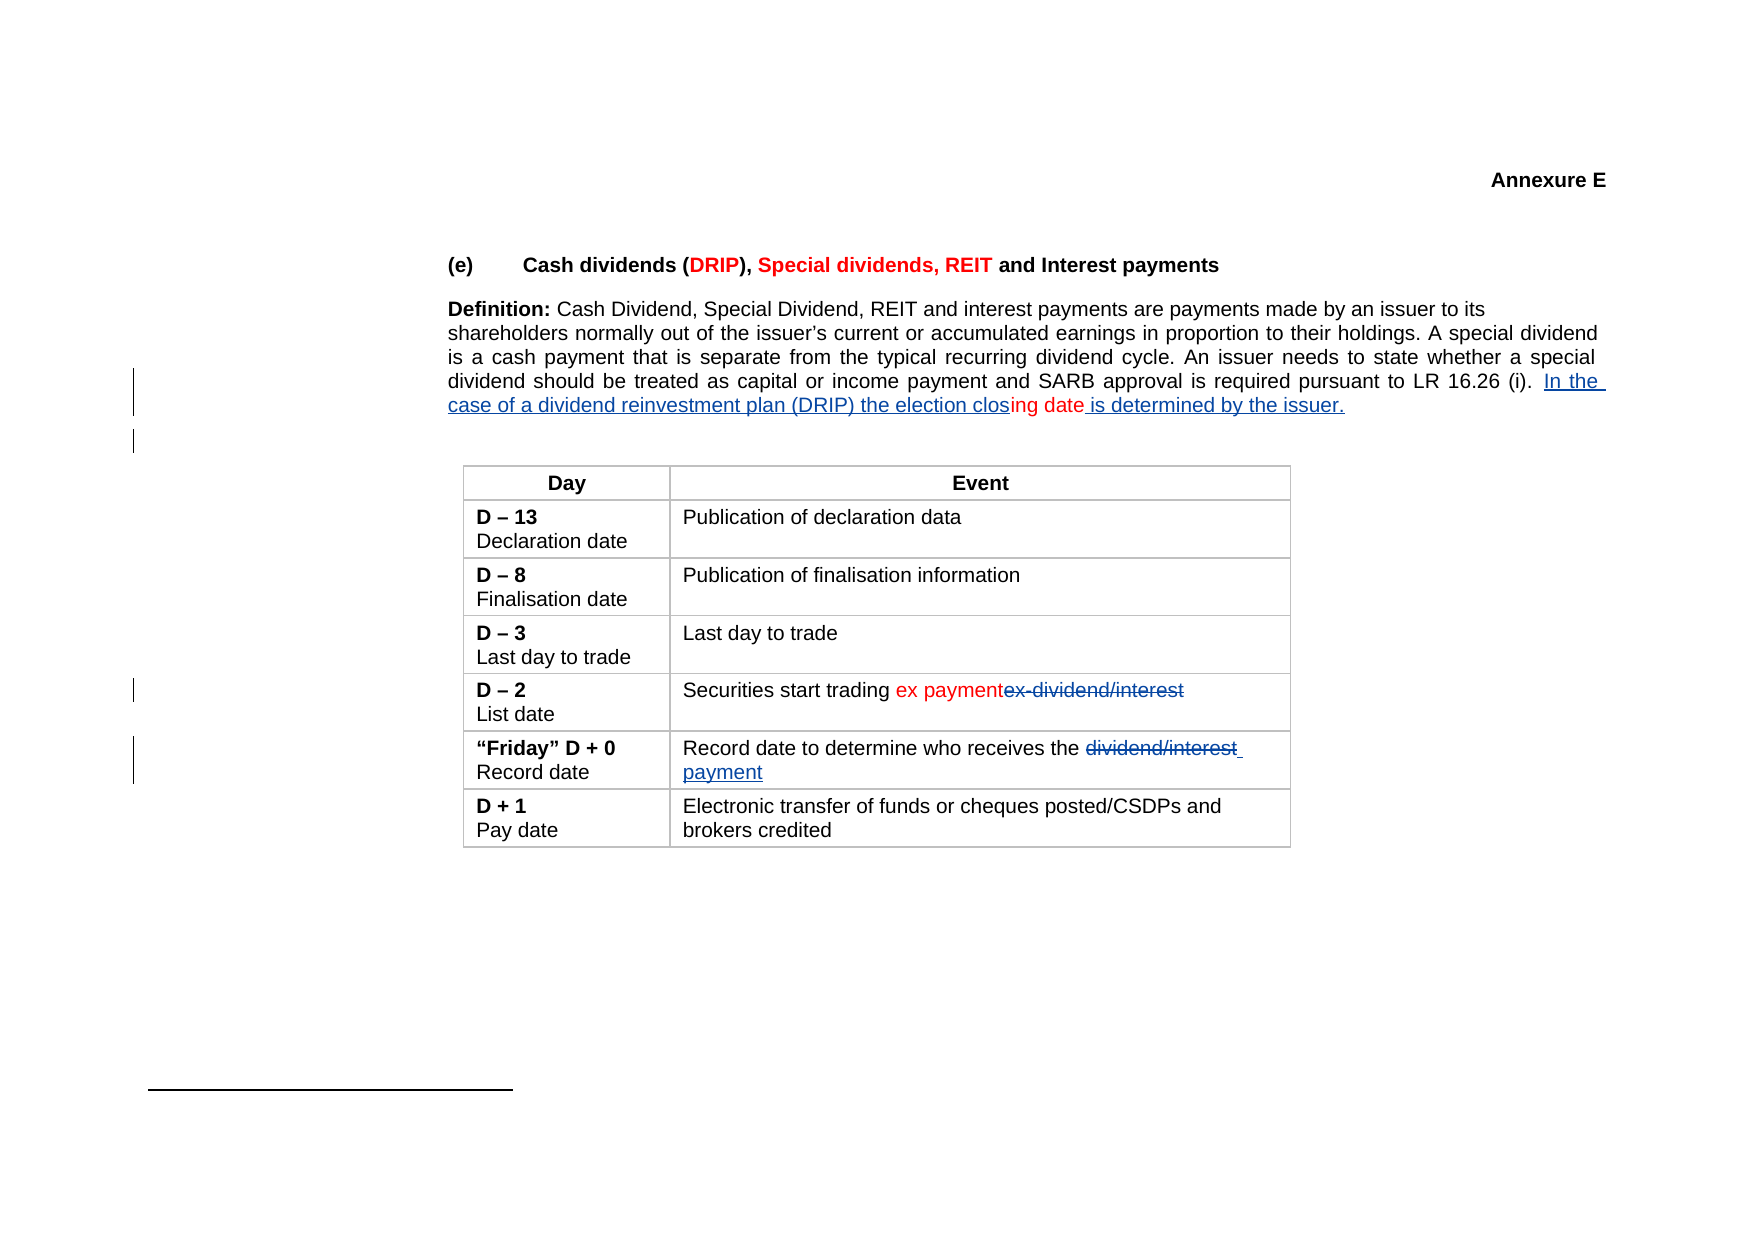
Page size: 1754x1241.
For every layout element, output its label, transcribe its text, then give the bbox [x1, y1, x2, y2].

table_cell D – 2 List date [464, 674, 669, 730]
table_cell D – 3 Last day to trade [464, 616, 669, 673]
table_cell “Friday” D + 0 Record date [464, 732, 669, 788]
list Annexure E [148, 168, 1606, 192]
table_cell Publication of declaration data [671, 501, 1290, 557]
table_cell D + 1 Pay date [464, 790, 669, 846]
table_header Event [671, 467, 1290, 499]
table_cell Record date to determine who receives the [671, 732, 1290, 788]
table_cell Last day to trade [671, 616, 1290, 673]
table_cell Publication of finalisation information [671, 559, 1290, 615]
table_cell Electronic transfer of funds or cheques posted/CSDPs and brokers credited [671, 790, 1290, 846]
list (e) Cash dividends (DRIP), Special dividends, REIT and Interest payments [373, 250, 1606, 278]
table_cell D – 13 Declaration date [464, 501, 669, 557]
table_header Day [464, 467, 669, 499]
table_cell Securities start trading ex payment [671, 674, 1290, 730]
text Definition: Cash Dividend, Special Dividend, REIT and interest payments are payments made by an issuer to its shareholders normally out of the issuer’s current or accumulated earnings in proportion to their holdings. A special dividend is a cash payment that is separate from the typical recurring dividend cycle. An issuer needs to state whether a special dividend should be treated as capital or income payment and SARB approval is required pursuant to LR 16.26 (i). ing date [237, 297, 1606, 416]
table_cell D – 8 Finalisation date [464, 559, 669, 615]
